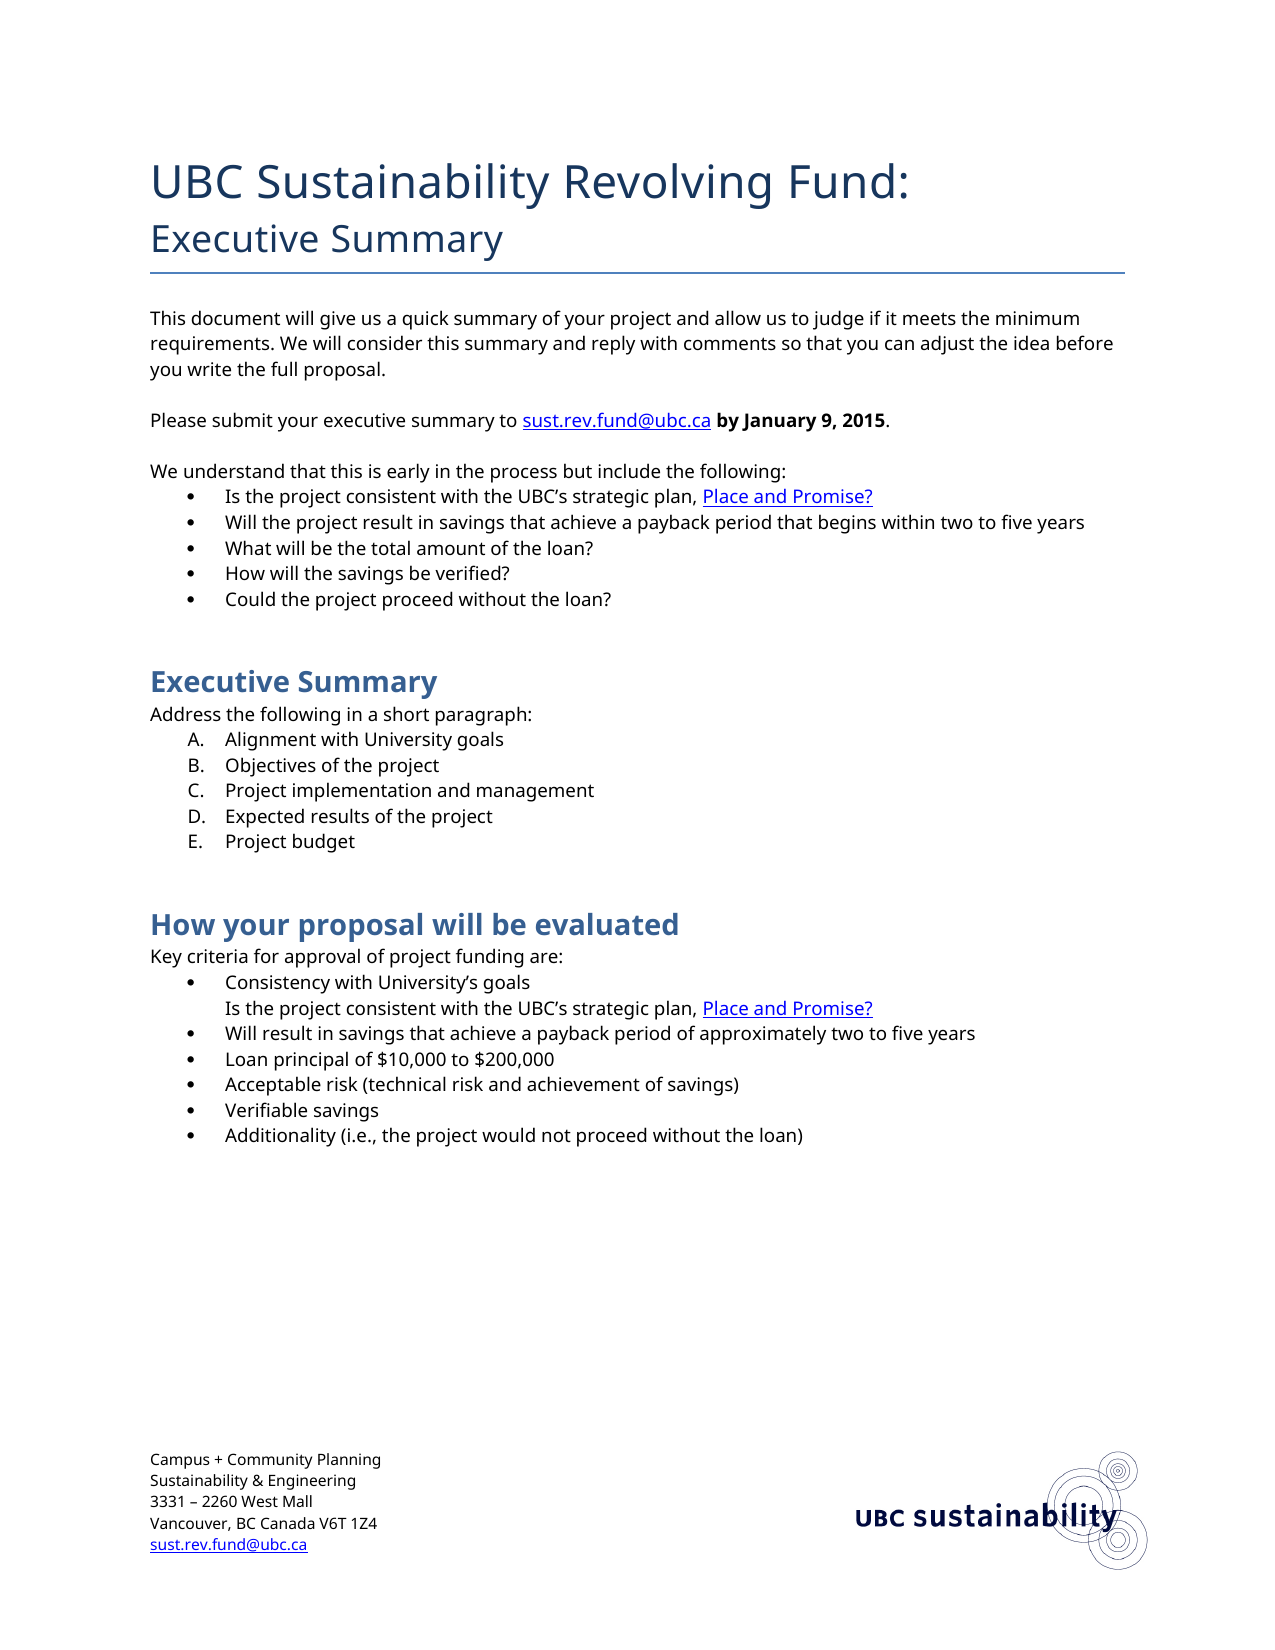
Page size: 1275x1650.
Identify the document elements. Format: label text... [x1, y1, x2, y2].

subtitle Executive Summary [150, 661, 1125, 701]
list How will the savings be verified? [187, 560, 1125, 586]
list Expected results of the project [187, 803, 1125, 829]
list Project implementation and management [187, 778, 1125, 803]
subtitle Consistency with University’s goals [187, 969, 1125, 995]
list Objectives of the project [187, 752, 1125, 778]
list What will be the total amount of the loan? [187, 535, 1125, 560]
subtitle How your proposal will be evaluated [150, 904, 1125, 944]
text This document will give us a quick summary of your project and allow us to judge if it meets the minimum requirements. We will consider this summary and reply with comments so that you can adjust the idea before you write the full proposal. [150, 305, 1125, 382]
list Is the project consistent with the UBC’s strategic plan, Place and Promise? [187, 484, 1125, 509]
list Alignment with University goals [187, 727, 1125, 752]
list Could the project proceed without the loan? [187, 586, 1125, 611]
list Will result in savings that achieve a payback period of approximately two to five years [187, 1020, 1125, 1046]
list Additionality (i.e., the project would not proceed without the loan) [187, 1122, 1125, 1148]
text Address the following in a short paragraph: [150, 701, 1125, 727]
picture [854, 1450, 1149, 1570]
list Verifiable savings [187, 1097, 1125, 1122]
text Is the project consistent with the UBC’s strategic plan, Place and Promise? [150, 995, 1125, 1020]
title Executive Summary [150, 212, 1125, 272]
text We understand that this is early in the process but include the following: [150, 458, 1125, 484]
text Key criteria for approval of project funding are: [150, 944, 1125, 969]
text Please submit your executive summary to sust.rev.fund@ubc.ca by January 9, 2015. [150, 407, 1125, 433]
list Acceptable risk (technical risk and achievement of savings) [187, 1071, 1125, 1097]
list Project budget [187, 829, 1125, 854]
title UBC Sustainability Revolving Fund: [150, 150, 1125, 212]
list Loan principal of $10,000 to $200,000 [187, 1046, 1125, 1071]
list Will the project result in savings that achieve a payback period that begins within two to five years [187, 509, 1125, 535]
